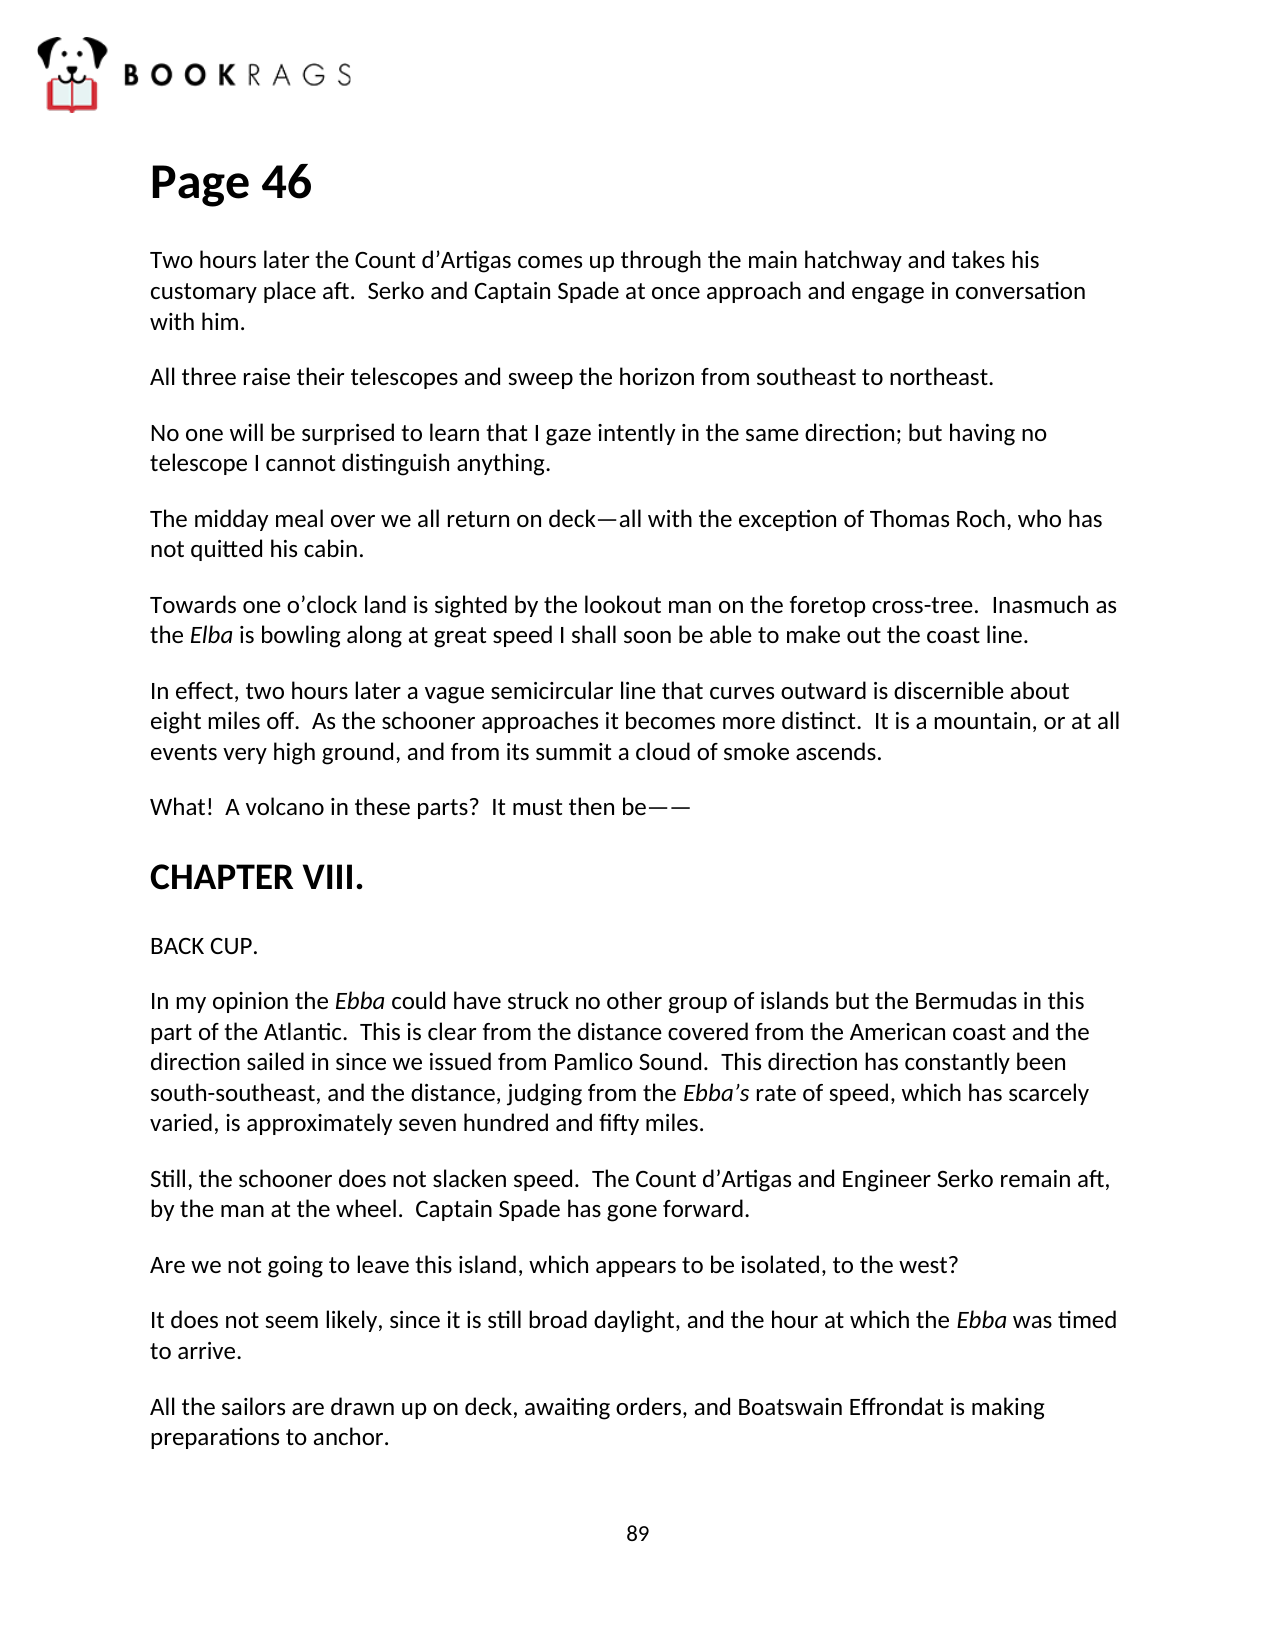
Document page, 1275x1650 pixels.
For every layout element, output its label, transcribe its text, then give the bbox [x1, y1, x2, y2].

text CHAPTER VIII. [150, 853, 1125, 899]
text Page 46 [150, 150, 1125, 211]
picture [37, 37, 351, 113]
text The midday meal over we all return on deck—­all with the exception of Thomas Roch, who has not quitted his cabin. [150, 503, 1125, 564]
text All the sailors are drawn up on deck, awaiting orders, and Boatswain Effrondat is making preparations to anchor. [150, 1391, 1125, 1452]
text What! A volcano in these parts? It must then be——­ [150, 791, 1125, 822]
text In effect, two hours later a vague semicircular line that curves outward is discernible about eight miles off. As the schooner approaches it becomes more distinct. It is a mountain, or at all events very high ground, and from its summit a cloud of smoke ascends. [150, 675, 1125, 766]
text Are we not going to leave this island, which appears to be isolated, to the west? [150, 1249, 1125, 1280]
text In my opinion the Ebba could have struck no other group of islands but the Bermudas in this part of the Atlantic. This is clear from the distance covered from the American coast and the direction sailed in since we issued from Pamlico Sound. This direction has constantly been south-southeast, and the distance, judging from the Ebba’s rate of speed, which has scarcely varied, is approximately seven hundred and fifty miles. [150, 986, 1125, 1138]
text It does not seem likely, since it is still broad daylight, and the hour at which the Ebba was timed to arrive. [150, 1305, 1125, 1366]
text BACK CUP. [150, 930, 1125, 961]
text All three raise their telescopes and sweep the horizon from southeast to northeast. [150, 361, 1125, 392]
text Two hours later the Count d’Artigas comes up through the main hatchway and takes his customary place aft. Serko and Captain Spade at once approach and engage in conversation with him. [150, 244, 1125, 336]
text Towards one o’clock land is sighted by the lookout man on the foretop cross-tree. Inasmuch as the Elba is bowling along at great speed I shall soon be able to make out the coast line. [150, 589, 1125, 650]
text Still, the schooner does not slacken speed. The Count d’Artigas and Engineer Serko remain aft, by the man at the wheel. Captain Spade has gone forward. [150, 1163, 1125, 1224]
text No one will be surprised to learn that I gaze intently in the same direction; but having no telescope I cannot distinguish anything. [150, 417, 1125, 478]
